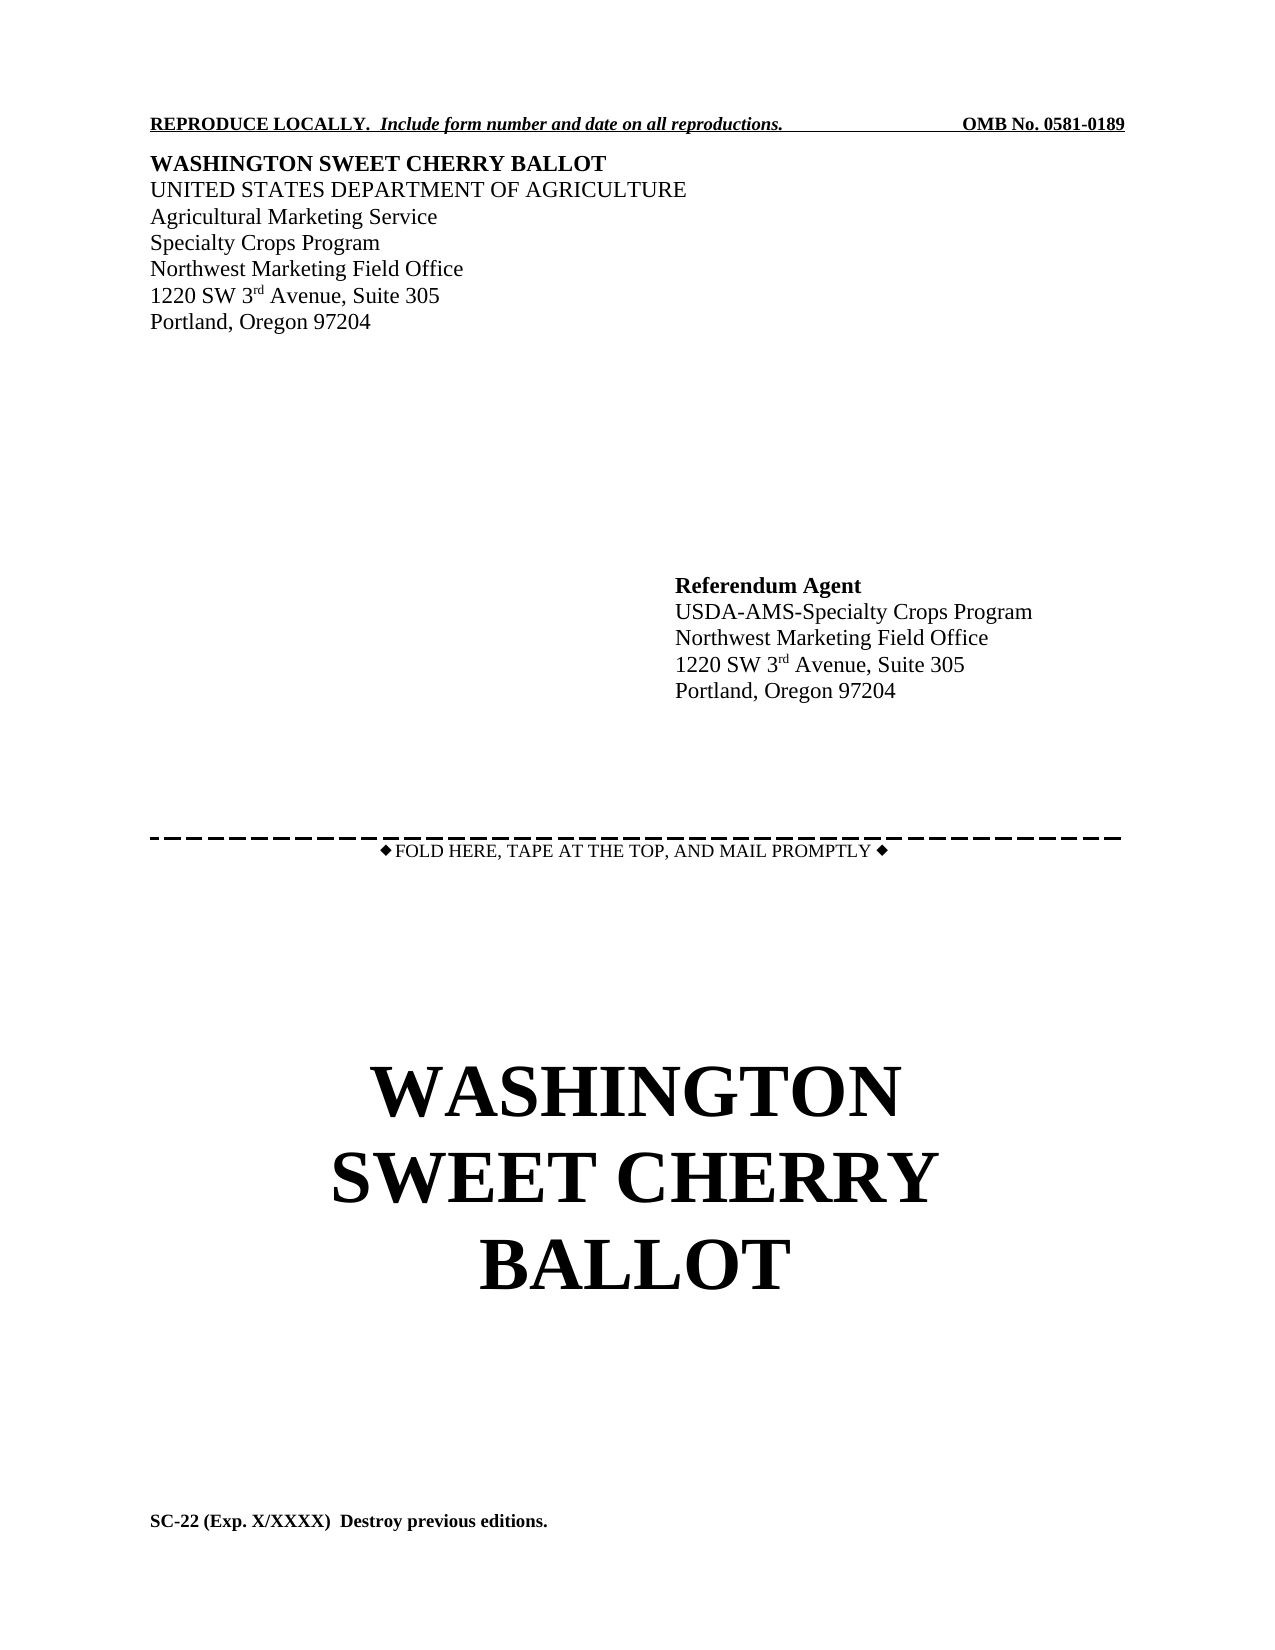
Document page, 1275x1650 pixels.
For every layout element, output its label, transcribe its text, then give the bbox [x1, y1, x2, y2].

text UNITED STATES DEPARTMENT OF AGRICULTURE [150, 176, 1121, 203]
text 1220 SW 3rd Avenue, Suite 305 [150, 282, 1125, 308]
text 1220 SW 3rd Avenue, Suite 305 [150, 651, 1125, 677]
text Portland, Oregon 97204 [600, 677, 1121, 703]
text Northwest Marketing Field Office [150, 255, 1121, 282]
text FOLD HERE, TAPE AT THE TOP, AND MAIL PROMPTLY [150, 840, 1121, 862]
text Agricultural Marketing Service [150, 203, 1121, 229]
text WASHINGTON [150, 1046, 1121, 1133]
text Northwest Marketing Field Office [150, 624, 1121, 651]
text Portland, Oregon 97204 [150, 308, 1121, 334]
text Specialty Crops Program [150, 229, 1121, 255]
text SWEET CHERRY [150, 1133, 1121, 1219]
subtitle Referendum Agent [150, 572, 1121, 598]
text BALLOT [150, 1219, 1121, 1305]
text USDA-AMS-Specialty Crops Program [150, 598, 1121, 624]
text WASHINGTON SWEET CHERRY BALLOT [150, 150, 1121, 176]
